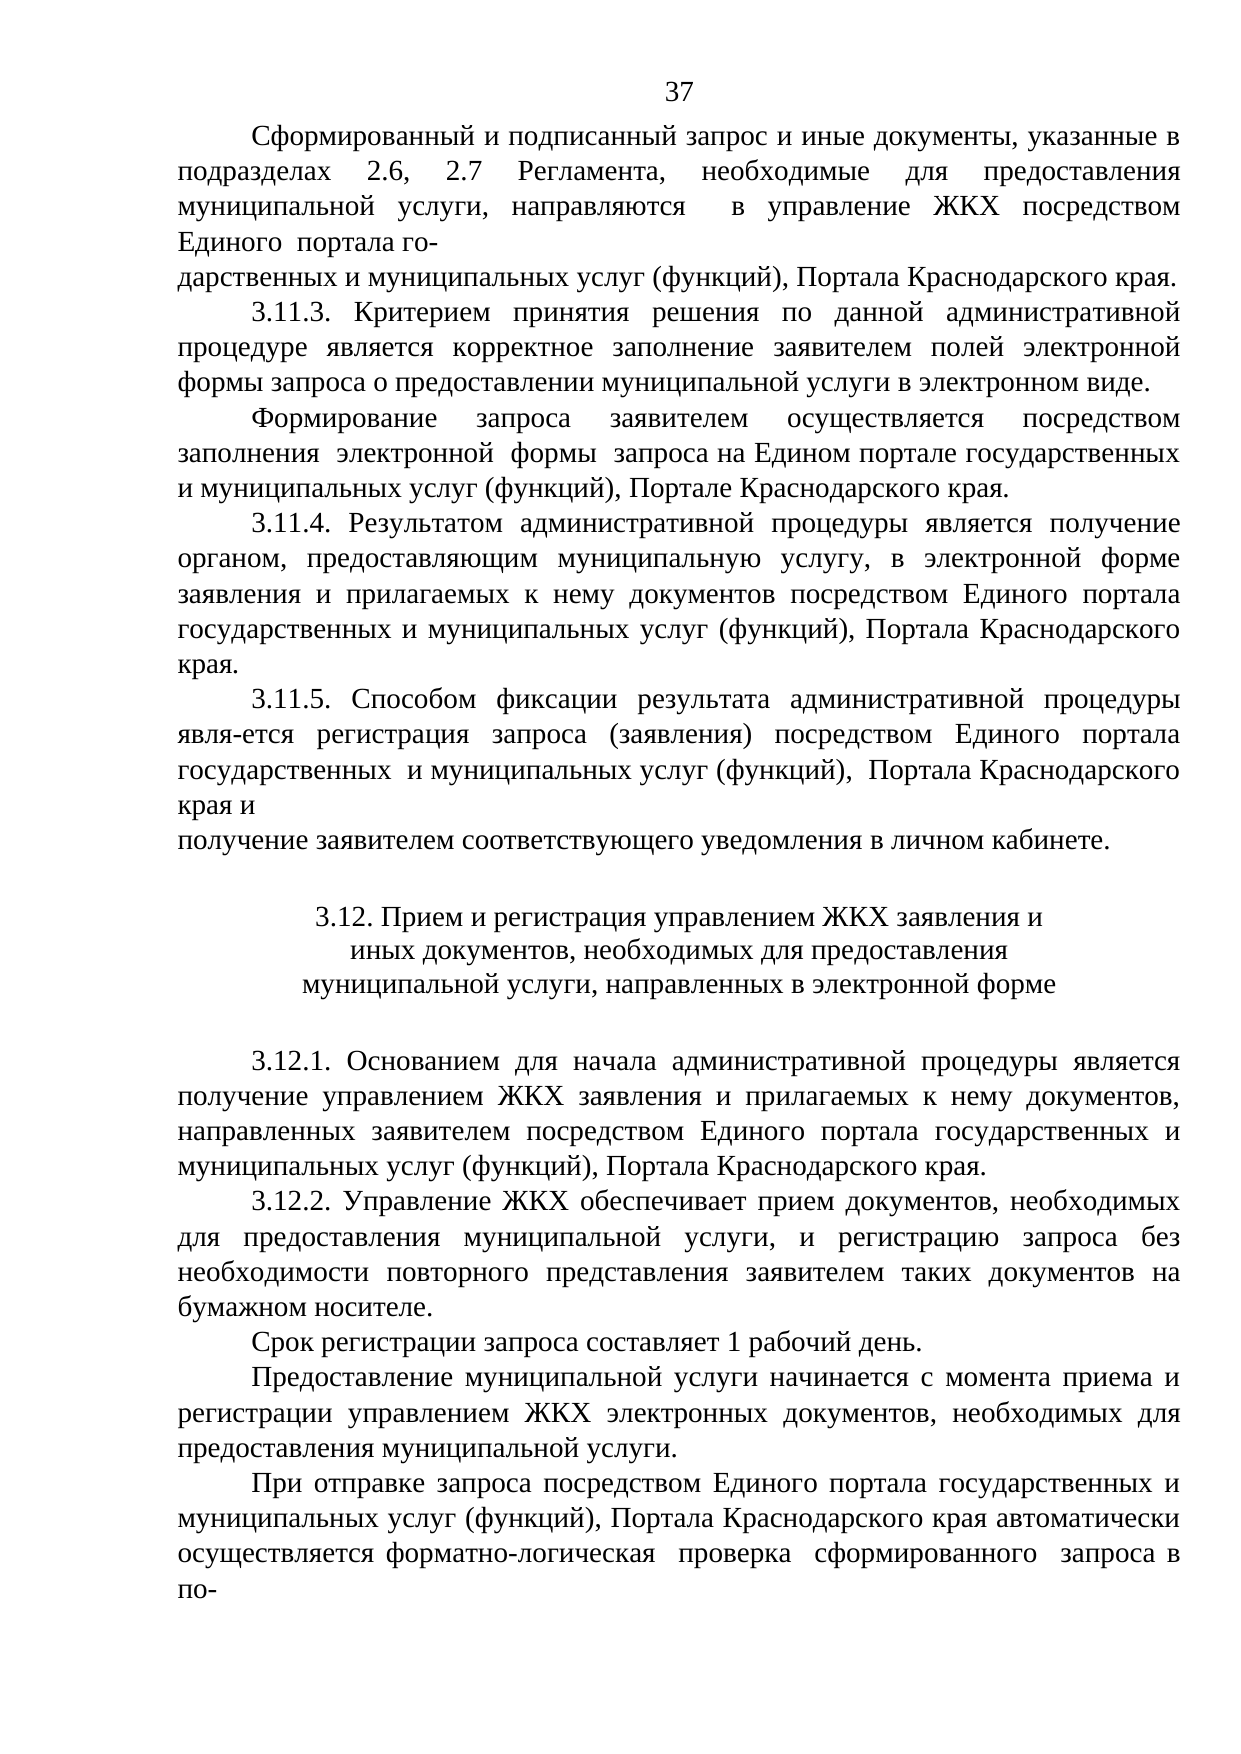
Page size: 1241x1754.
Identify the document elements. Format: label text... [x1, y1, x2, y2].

text 3.12.1. Основанием для начала административной процедуры является получение управлением ЖКХ заявления и прилагаемых к нему документов, направленных заявителем посредством Единого портала государственных и муниципальных услуг (функций), Портала Краснодарского края. [177, 1043, 1181, 1182]
text 3.11.4. Результатом административной процедуры является получение органом, предоставляющим муниципальную услугу, в электронной форме заявления и прилагаемых к нему документов посредством Единого портала государственных и муниципальных услуг (функций), Портала Краснодарского края. [177, 505, 1181, 680]
text Срок регистрации запроса составляет 1 рабочий день. [177, 1324, 1181, 1358]
text муниципальной услуги, направленных в электронной форме [177, 966, 1181, 999]
text иных документов, необходимых для предоставления [177, 932, 1181, 966]
text Сформированный и подписанный запрос и иные документы, указанные в подразделах 2.6, 2.7 Регламента, необходимые для предоставления муниципальной услуги, направляются в управление ЖКХ посредством Единого портала го- [177, 118, 1181, 257]
text дарственных и муниципальных услуг (функций), Портала Краснодарского края. [177, 259, 1181, 292]
text Формирование запроса заявителем осуществляется посредством заполнения электронной формы запроса на Едином портале государственных и муниципальных услуг (функций), Портале Краснодарского края. [177, 400, 1181, 504]
text Предоставление муниципальной услуги начинается с момента приема и регистрации управлением ЖКХ электронных документов, необходимых для предоставления муниципальной услуги. [177, 1359, 1181, 1463]
text 3.11.5. Способом фиксации результата административной процедуры явля-ется регистрация запроса (заявления) посредством Единого портала государственных и муниципальных услуг (функций), Портала Краснодарского края и [177, 681, 1181, 821]
text При отправке запроса посредством Единого портала государственных и муниципальных услуг (функций), Портала Краснодарского края автоматически осуществляется форматно-логическая проверка сформированного запроса в по- [177, 1465, 1181, 1604]
text 3.12. Прием и регистрация управлением ЖКХ заявления и [177, 899, 1181, 932]
text 3.12.2. Управление ЖКХ обеспечивает прием документов, необходимых для предоставления муниципальной услуги, и регистрацию запроса без необходимости повторного представления заявителем таких документов на бумажном носителе. [177, 1183, 1181, 1323]
text 3.11.3. Критерием принятия решения по данной административной процедуре является корректное заполнение заявителем полей электронной формы запроса о предоставлении муниципальной услуги в электронном виде. [177, 294, 1181, 398]
text получение заявителем соответствующего уведомления в личном кабинете. [177, 822, 1181, 856]
